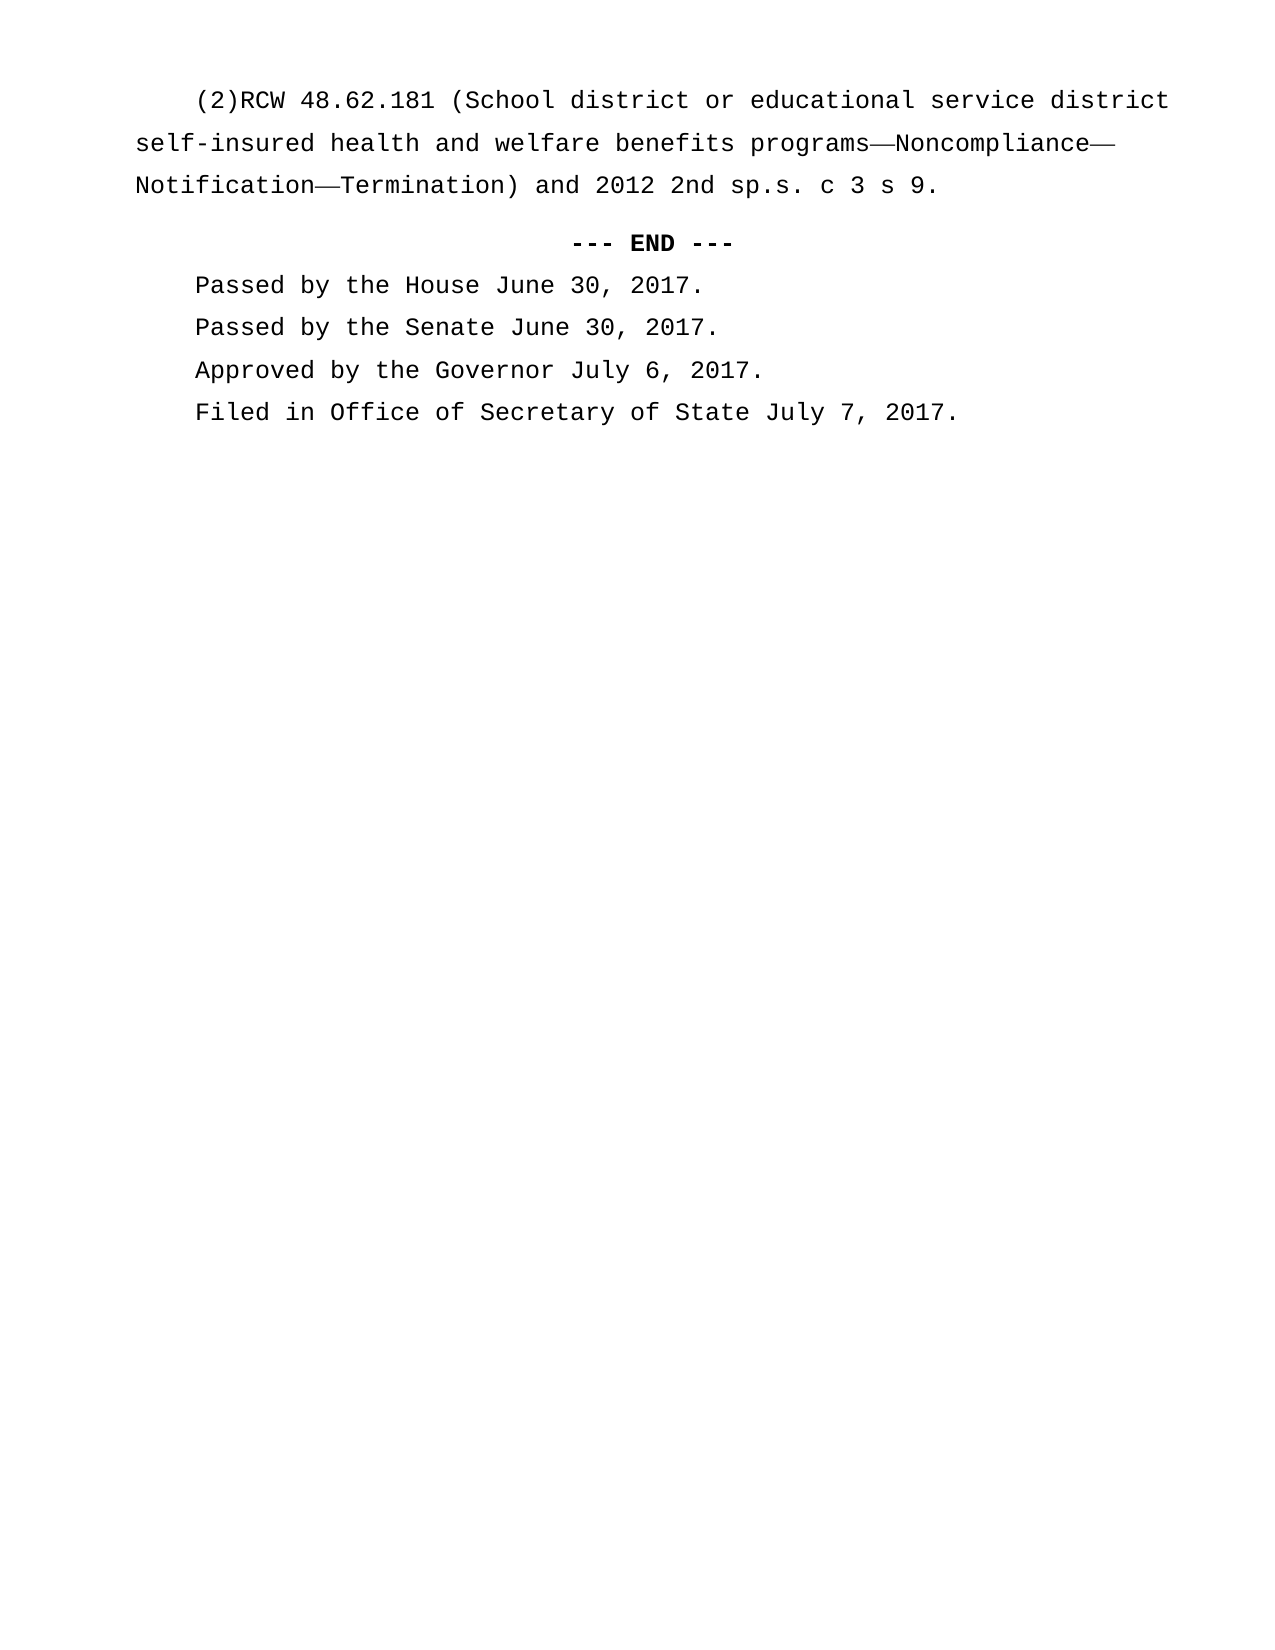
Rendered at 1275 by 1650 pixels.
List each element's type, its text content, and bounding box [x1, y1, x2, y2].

text Approved by the Governor July 6, 2017. [135, 344, 1170, 387]
text Passed by the House June 30, 2017. [135, 259, 1170, 302]
text Filed in Office of Secretary of State July 7, 2017. [135, 387, 1170, 429]
text --- END --- [135, 231, 1170, 259]
text Passed by the Senate June 30, 2017. [135, 302, 1170, 344]
text (2)RCW 48.62.181 (School district or educational service district self-insured health and welfare benefits programs—Noncompliance—Notification—Termination) and 2012 2nd sp.s. c 3 s 9. [135, 75, 1170, 202]
